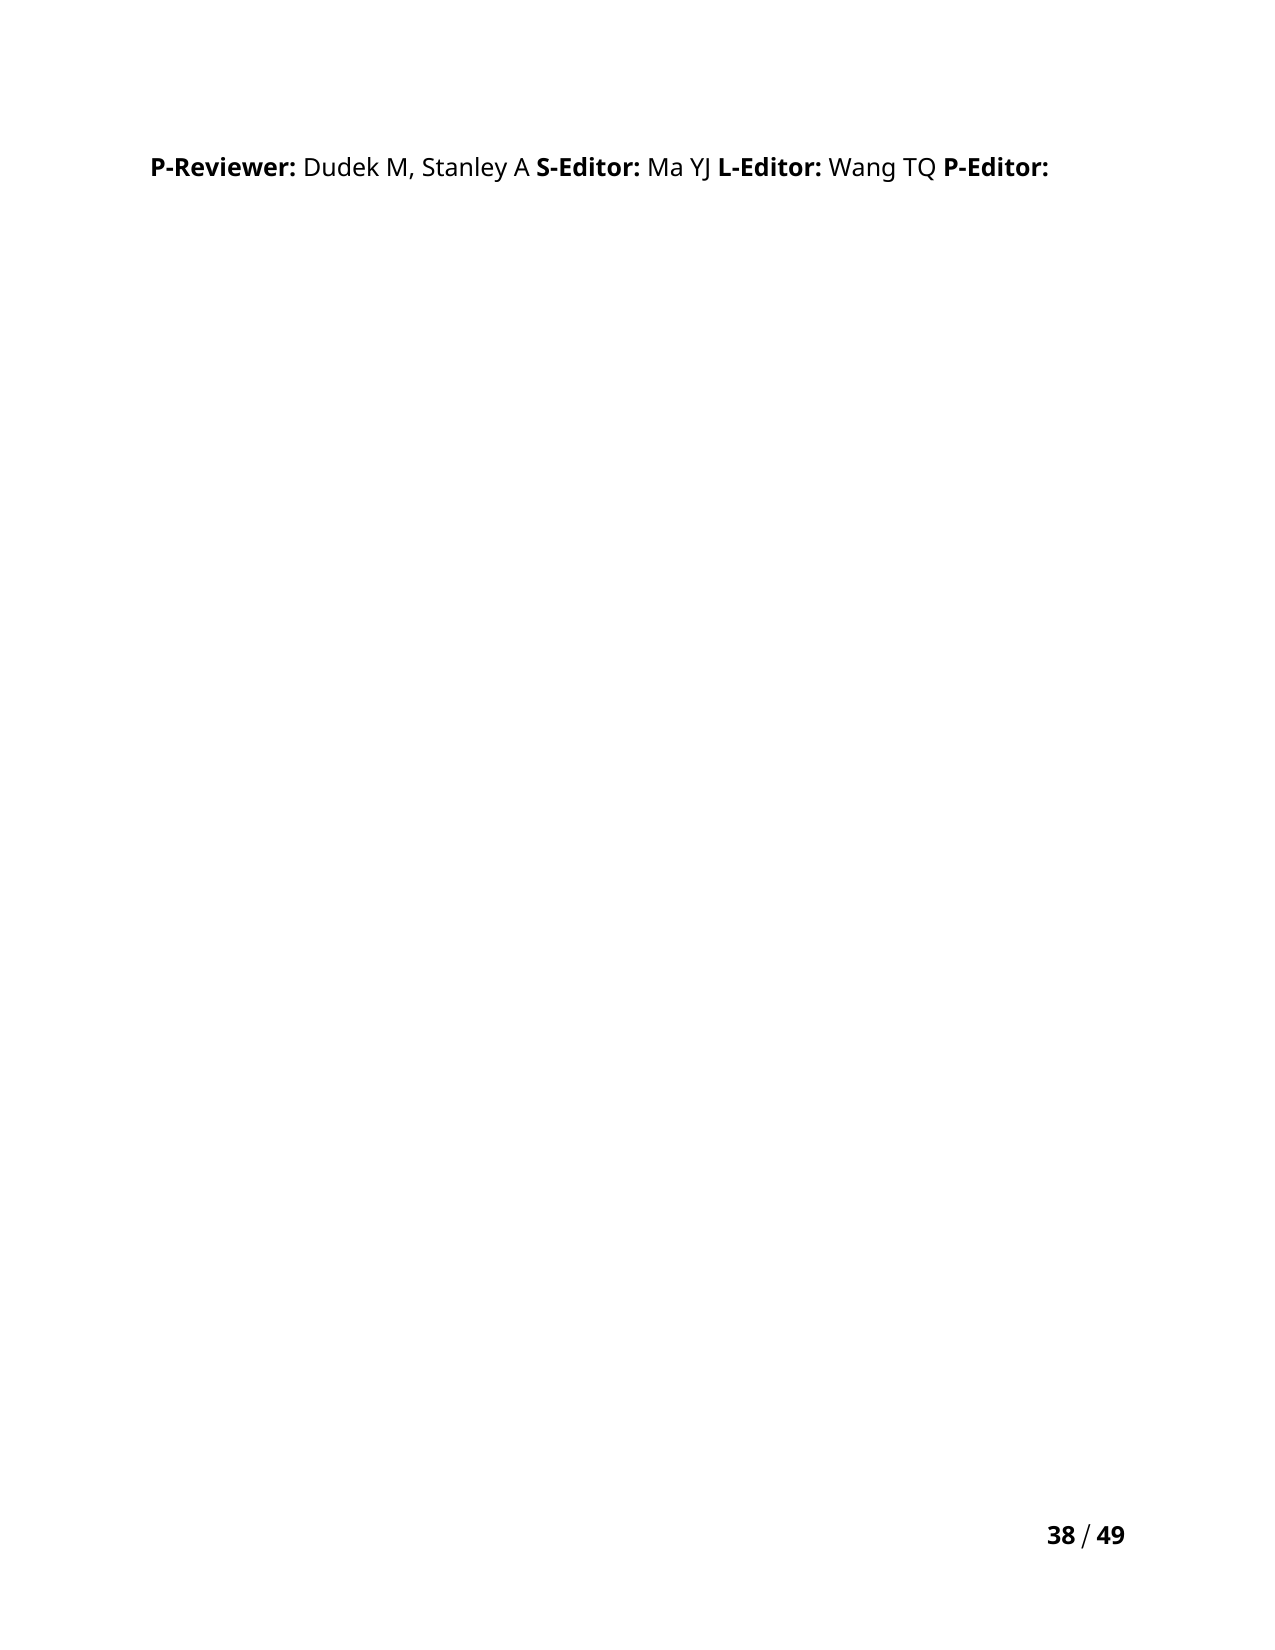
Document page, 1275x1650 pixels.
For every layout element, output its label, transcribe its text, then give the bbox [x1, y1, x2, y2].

text P-Reviewer: Dudek M, Stanley A S-Editor: Ma YJ L-Editor: Wang TQ P-Editor: [150, 150, 1125, 184]
